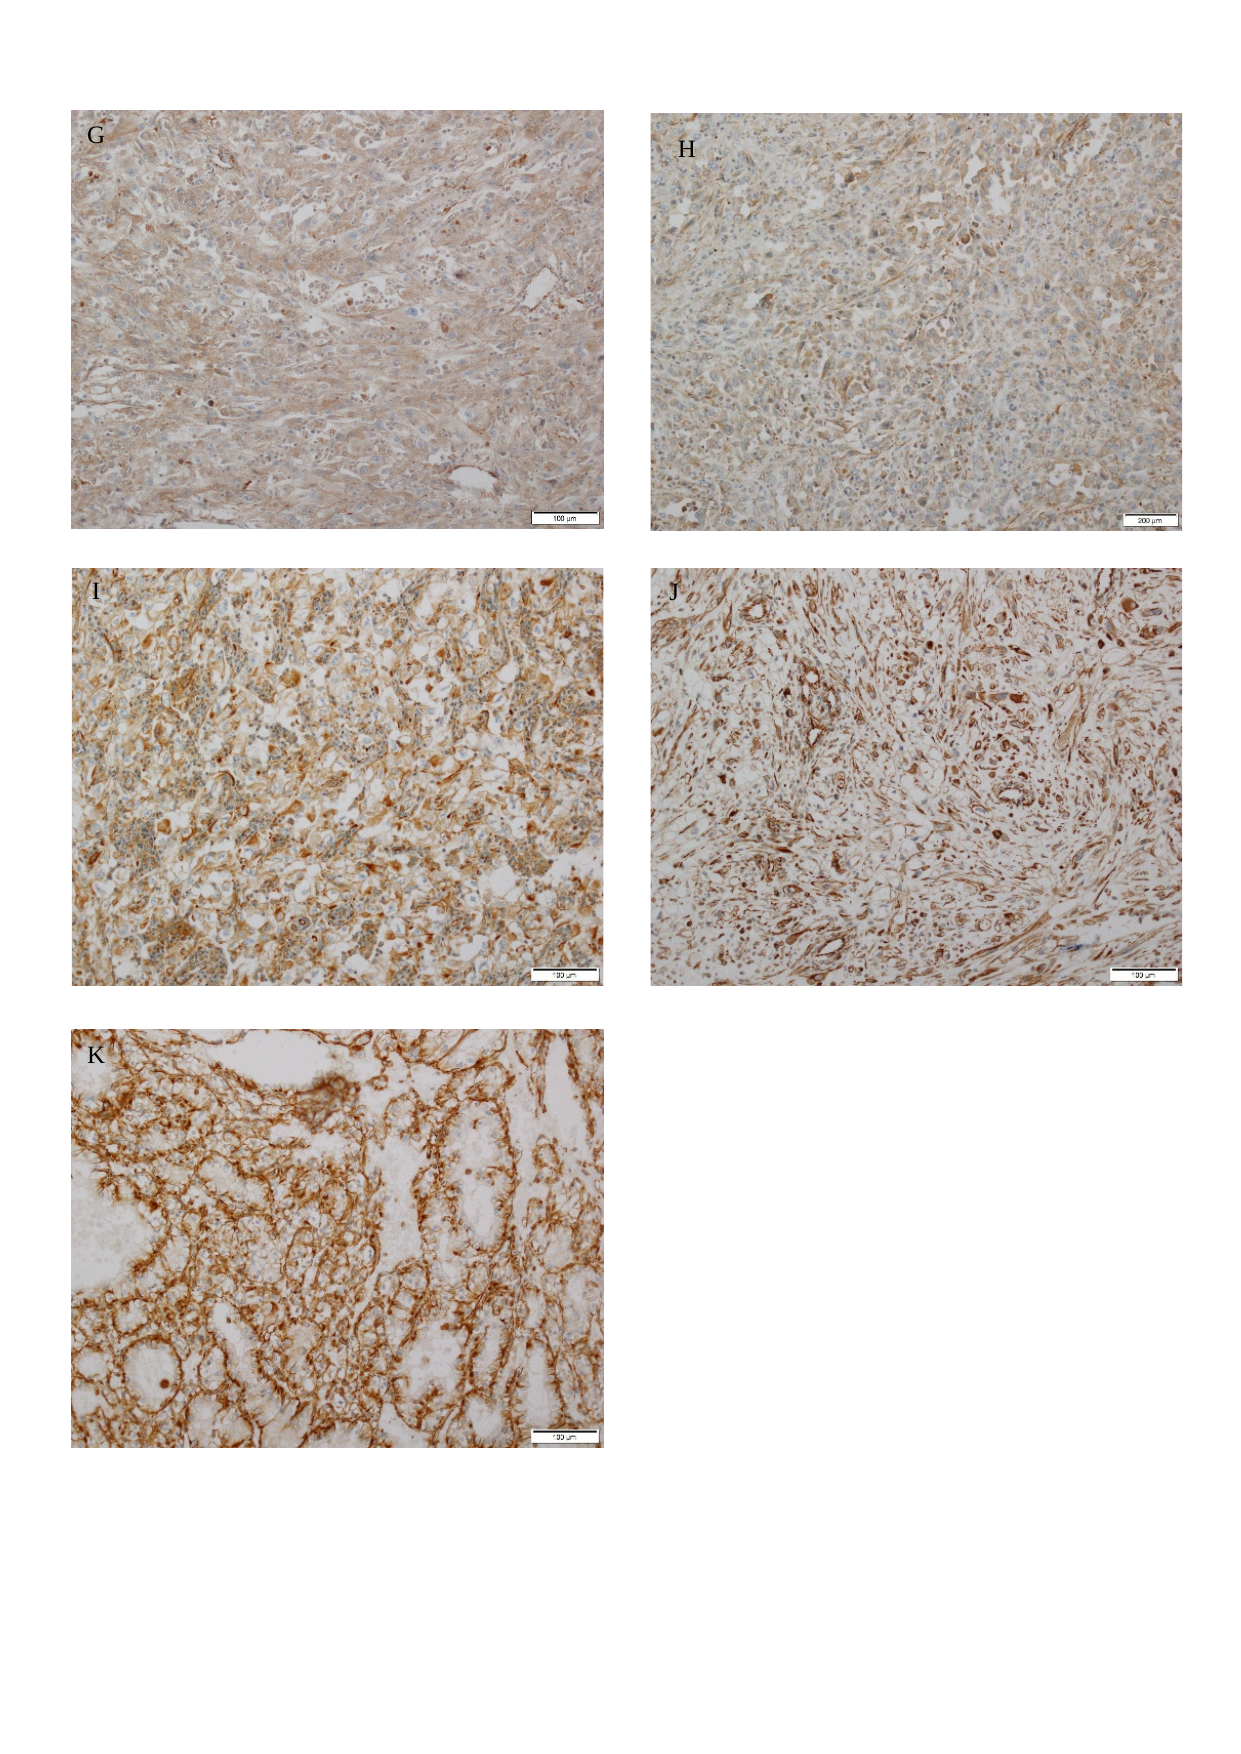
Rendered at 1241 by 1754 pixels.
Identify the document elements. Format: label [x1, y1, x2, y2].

picture [650, 113, 1183, 531]
picture [71, 1029, 604, 1448]
picture [71, 568, 604, 986]
picture [650, 568, 1183, 986]
picture [71, 110, 604, 529]
